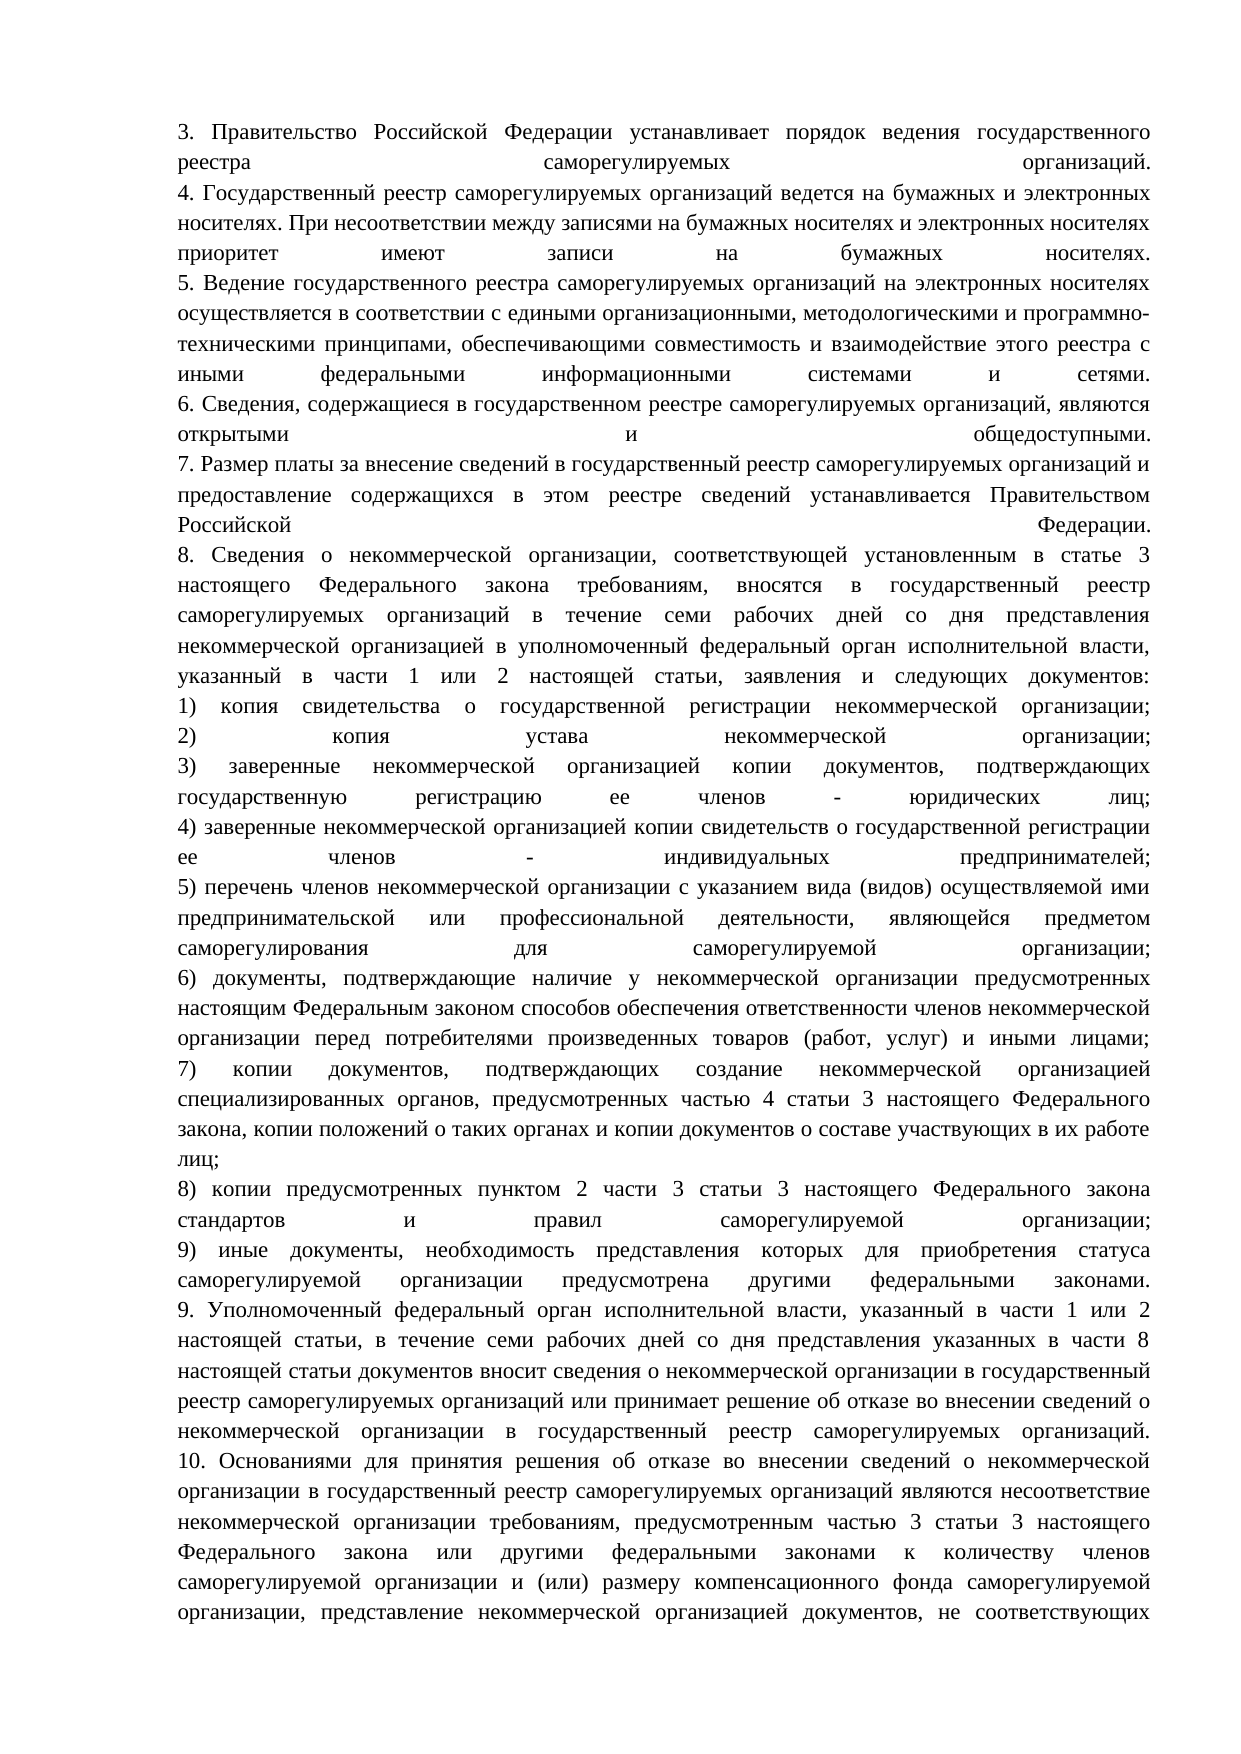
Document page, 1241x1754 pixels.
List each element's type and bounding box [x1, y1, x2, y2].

text [177, 118, 1152, 1625]
